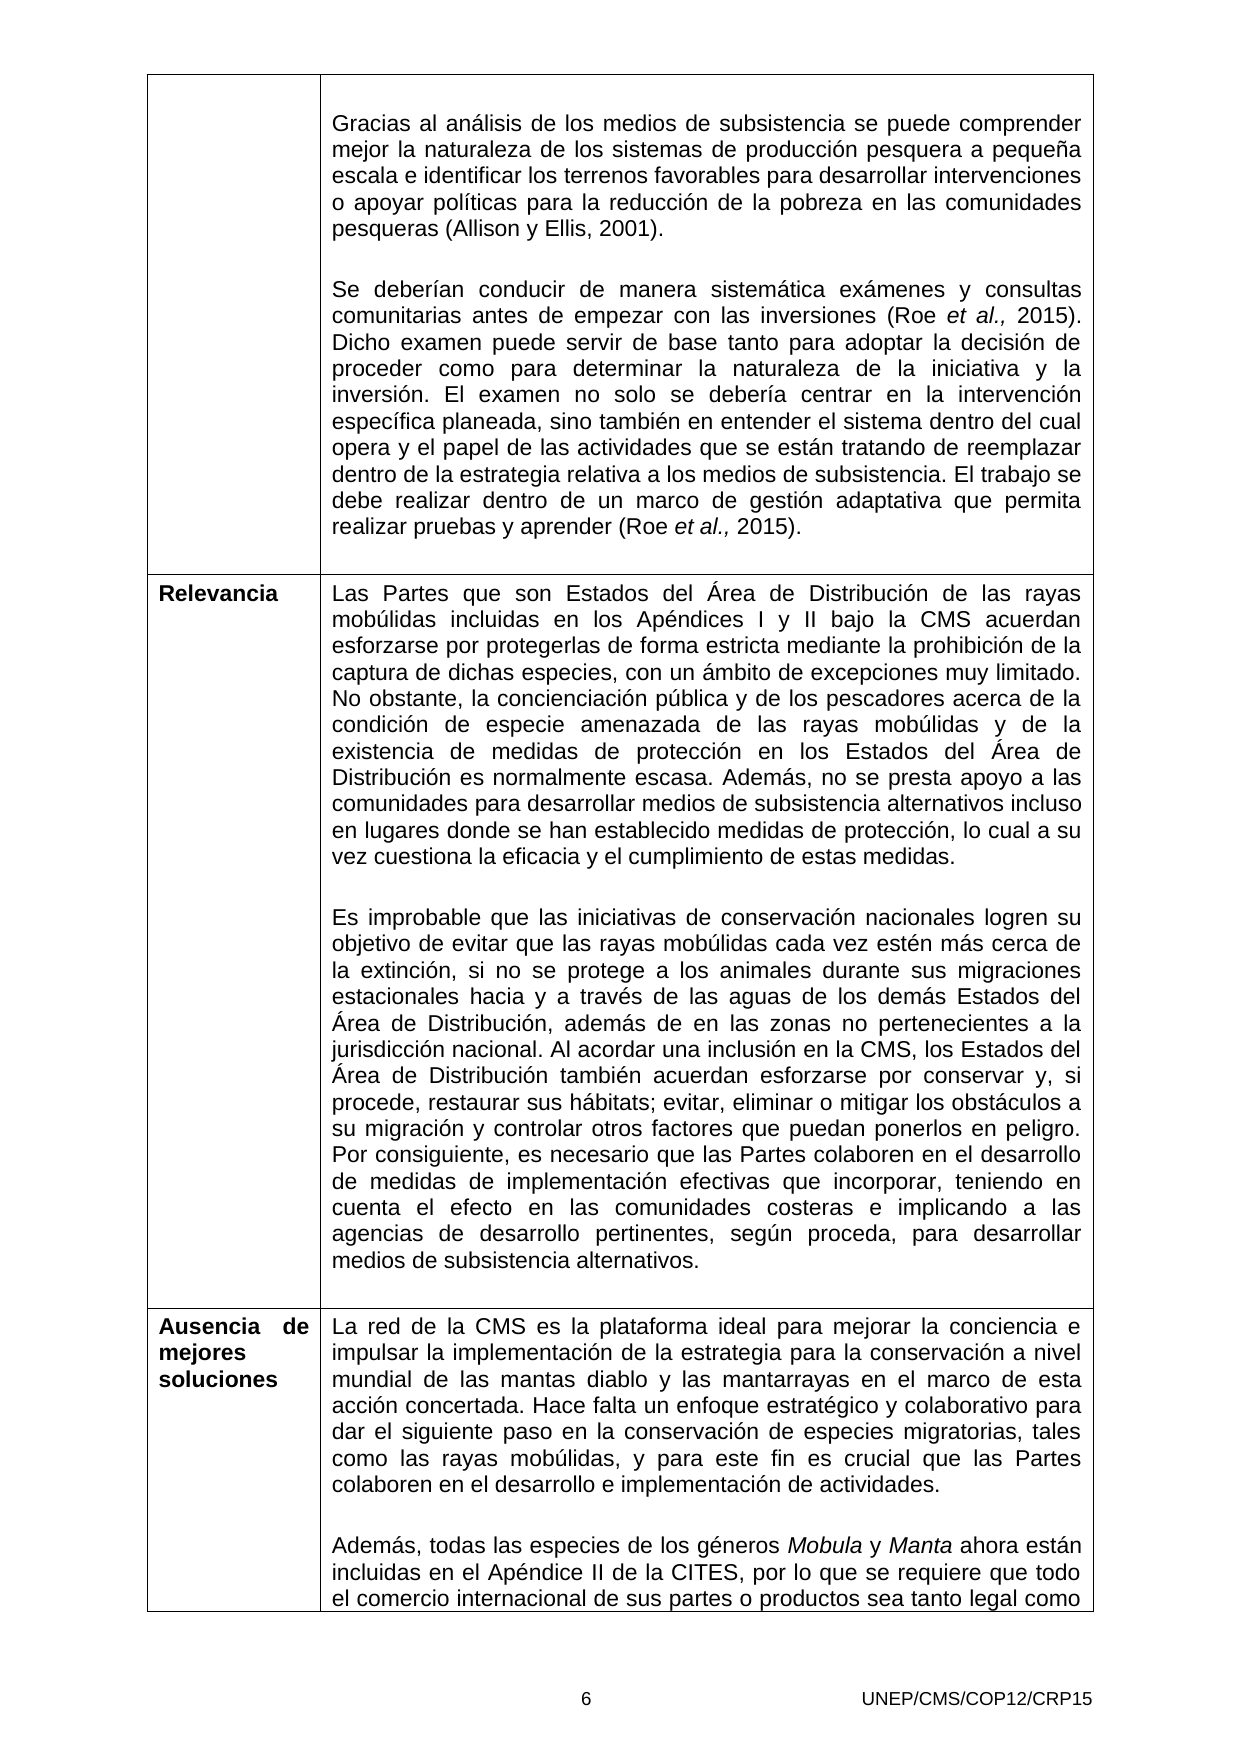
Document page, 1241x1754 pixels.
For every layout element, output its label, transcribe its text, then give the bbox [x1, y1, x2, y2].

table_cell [321, 75, 1093, 574]
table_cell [321, 1309, 1093, 1611]
table_cell Las Partes que son Estados del Área de Distribución de las rayas mobúlidas incluidas en los Apéndices I y II bajo la CMS acuerdan esforzarse por protegerlas de forma estricta mediante la prohibición de la captura de dichas especies, con un ámbito de excepciones muy limitado. No obstante, la concienciación pública y de los pescadores acerca de la condición de especie amenazada de las rayas mobúlidas y de la existencia de medidas de protección en los Estados del Área de Distribución es normalmente escasa. Además, no se presta apoyo a las comunidades para desarrollar medios de subsistencia alternativos incluso en lugares donde se han establecido medidas de protección, lo cual a su vez cuestiona la eficacia y el cumplimiento de estas medidas. Es improbable que las iniciativas de conservación nacionales logren su objetivo de evitar que las rayas mobúlidas cada vez estén más cerca de la extinción, si no se protege a los animales durante sus migraciones estacionales hacia y a través de las aguas de los demás Estados del Área de Distribución, además de en las zonas no pertenecientes a la jurisdicción nacional. Al acordar una inclusión en la CMS, los Estados del Área de Distribución también acuerdan esforzarse por conservar y, si procede, restaurar sus hábitats; evitar, eliminar o mitigar los obstáculos a su migración y controlar otros factores que puedan ponerlos en peligro. Por consiguiente, es necesario que las Partes colaboren en el desarrollo de medidas de implementación efectivas que incorporar, teniendo en cuenta el efecto en las comunidades costeras e implicando a las agencias de desarrollo pertinentes, según proceda, para desarrollar medios de subsistencia alternativos. [321, 575, 1093, 1308]
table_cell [148, 75, 320, 574]
table_cell Relevancia [148, 575, 320, 1308]
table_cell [148, 1309, 320, 1611]
